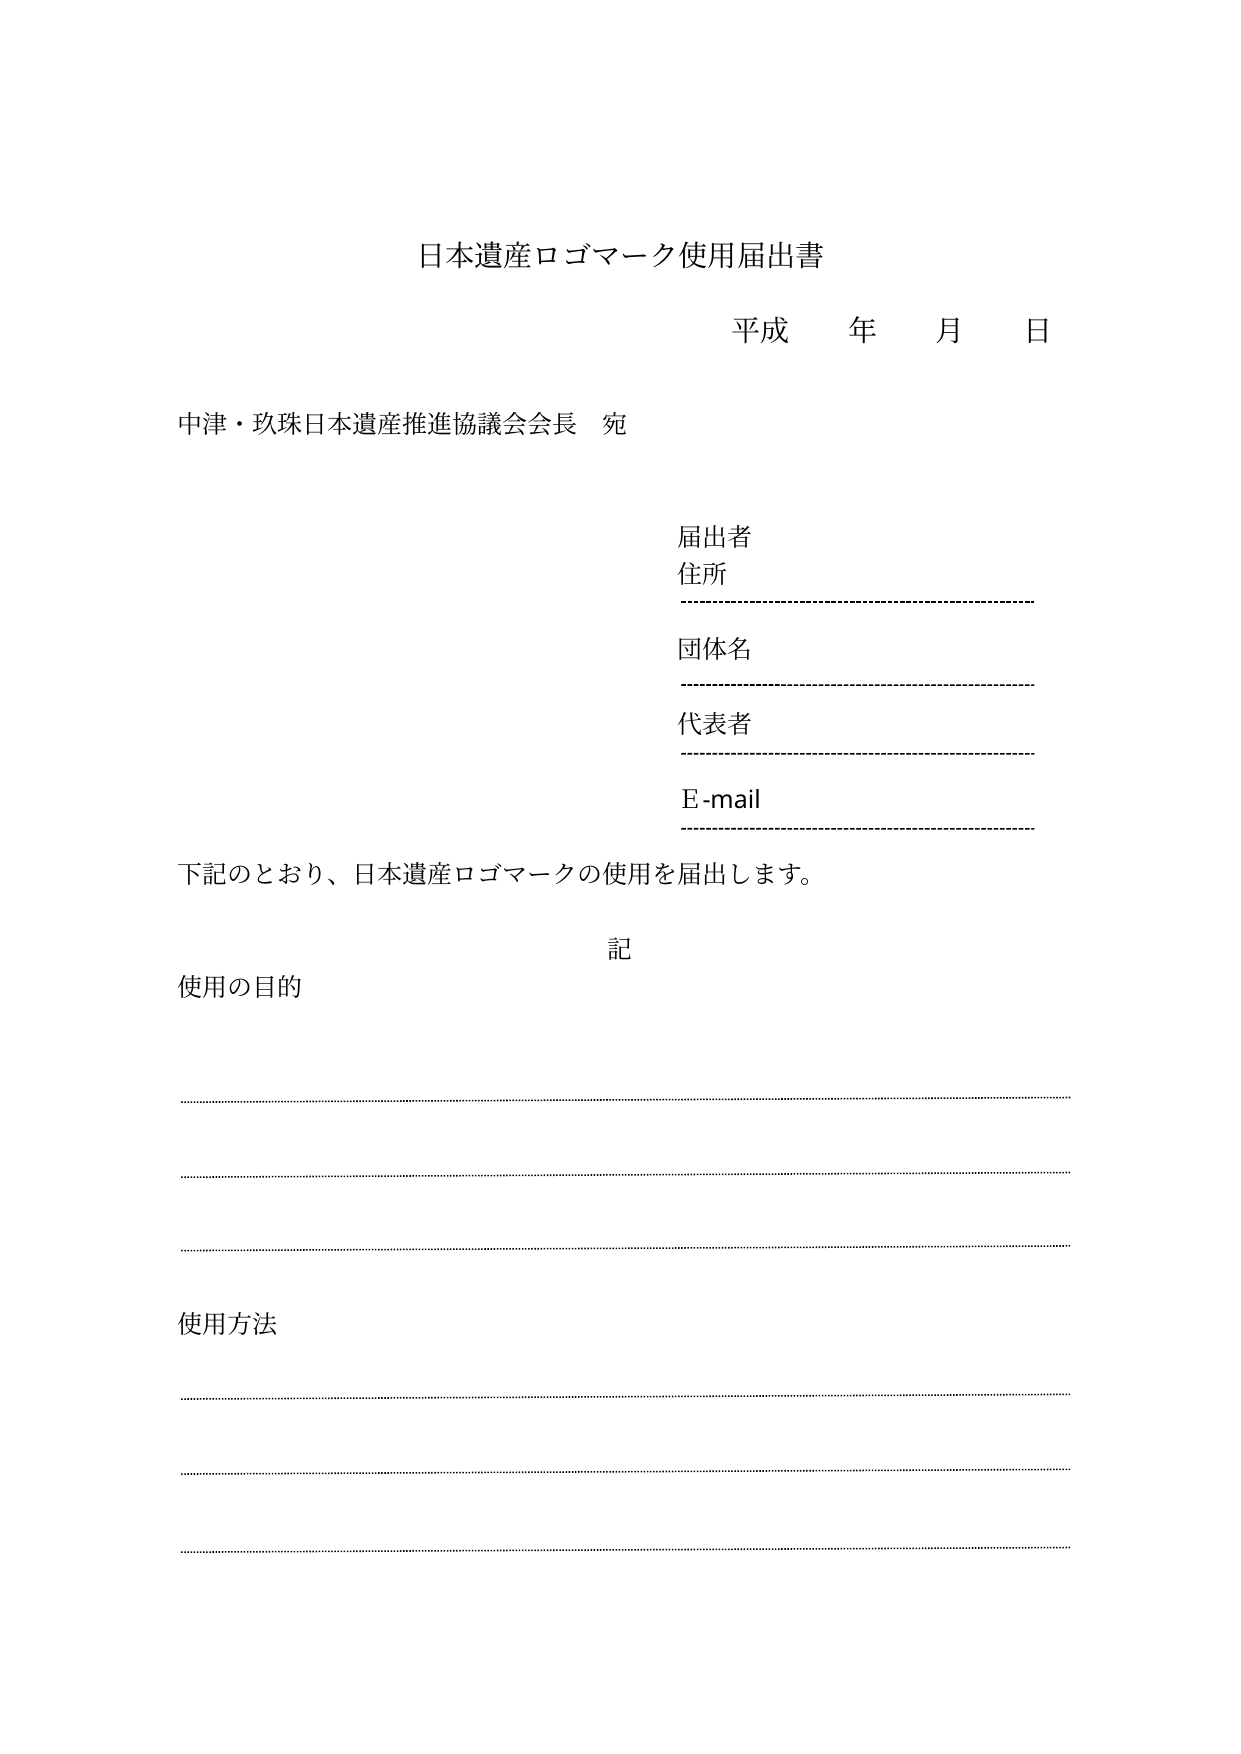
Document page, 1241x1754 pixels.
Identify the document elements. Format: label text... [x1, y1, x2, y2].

text 日本遺産ロゴマーク使用届出書 [177, 217, 1063, 292]
text 住所 [177, 554, 1063, 592]
text 団体名 [177, 629, 1063, 667]
text 平成 年 月 日 [177, 292, 1063, 367]
text 中津・玖珠日本遺産推進協議会会長 宛 [177, 404, 1063, 442]
text 使用方法 [177, 1304, 1063, 1342]
text 届出者 [177, 517, 1063, 554]
text Ｅ-mail [177, 779, 1063, 817]
text 代表者 [177, 704, 1063, 742]
text 記 [177, 929, 1063, 967]
text 使用の目的 [177, 967, 1063, 1004]
text 下記のとおり、日本遺産ロゴマークの使用を届出します。 [177, 854, 1063, 892]
